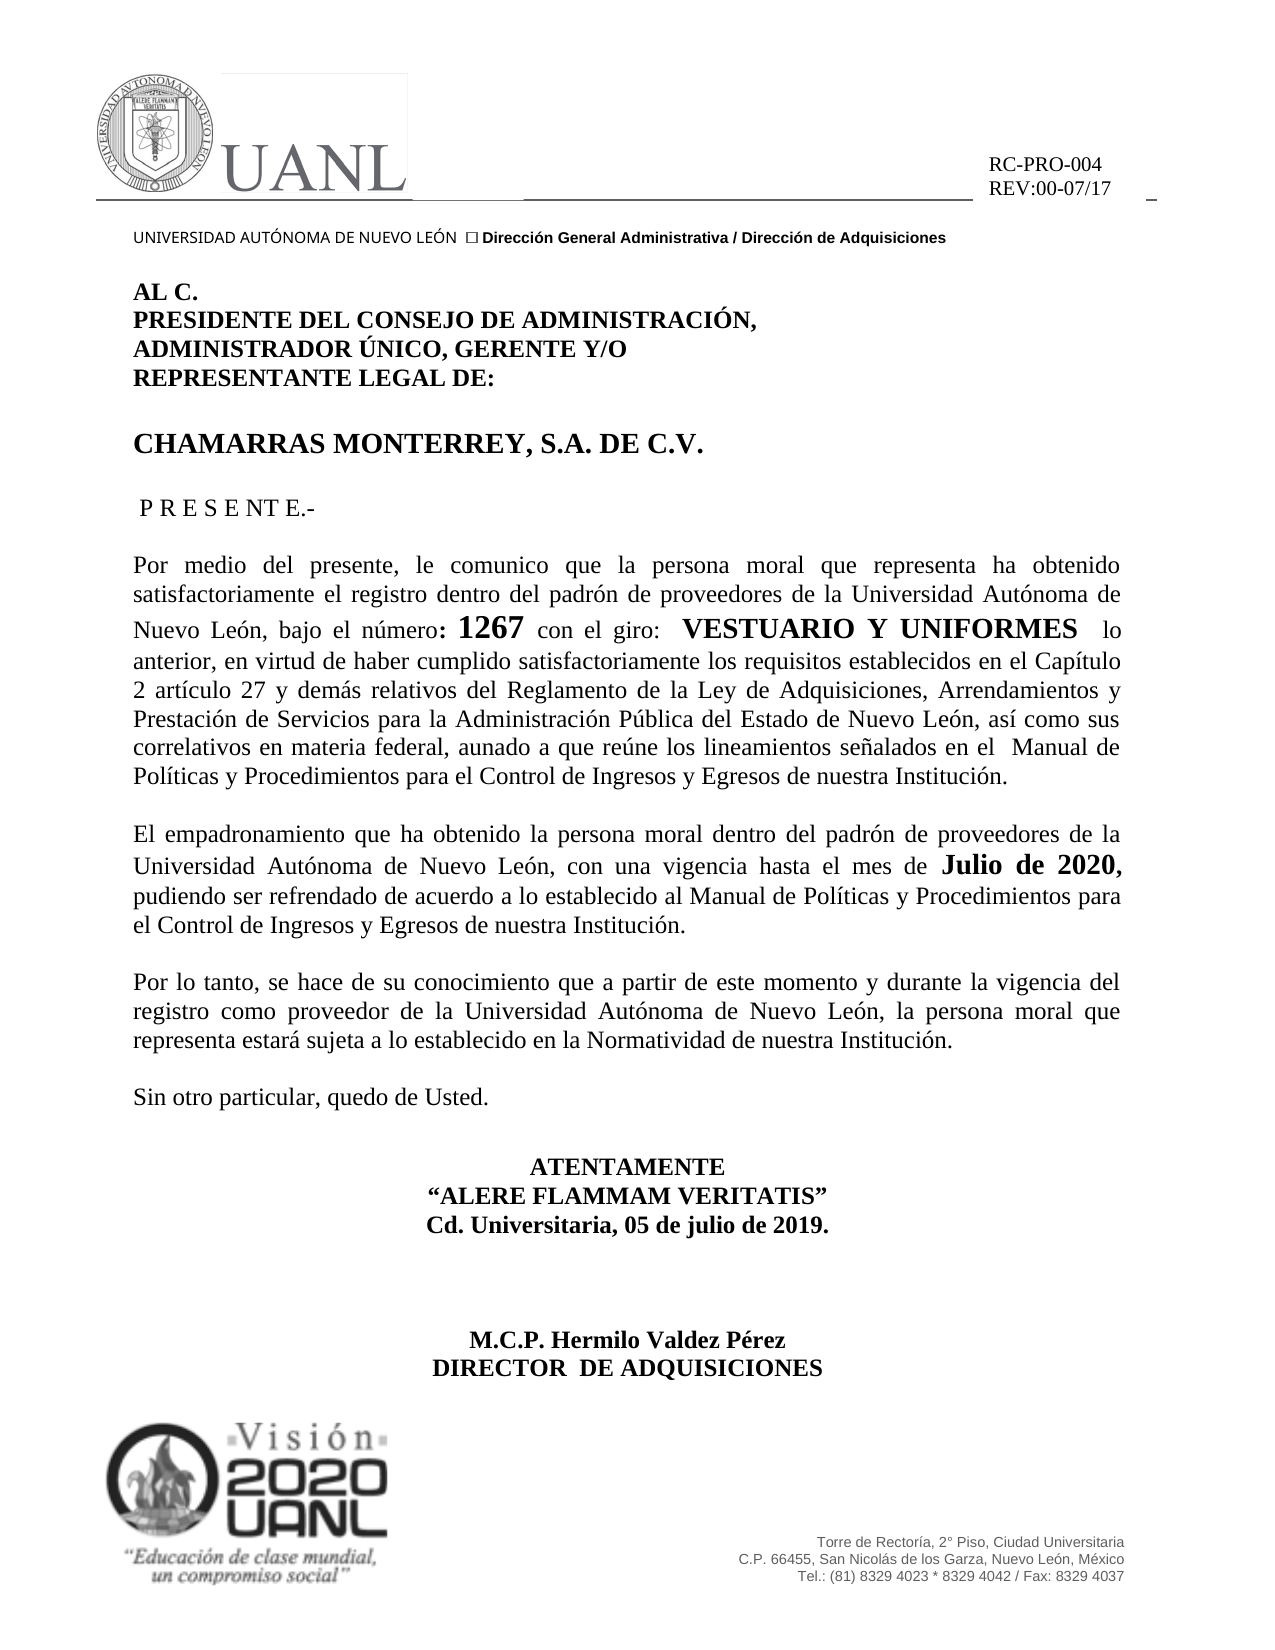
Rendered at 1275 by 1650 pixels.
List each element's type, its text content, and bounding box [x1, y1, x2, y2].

text PRESIDENTE DEL CONSEJO DE ADMINISTRACIÓN, [133, 305, 1122, 334]
text M.C.P. Hermilo Valdez Pérez [133, 1325, 1122, 1353]
text Por lo tanto, se hace de su conocimiento que a partir de este momento y durante la vigencia del registro como proveedor de de Nuevo León, la persona moral que representa estará sujeta a lo establecido en la Normatividad de nuestra Institución. [133, 967, 1122, 1053]
text ADMINISTRADOR ÚNICO, GERENTE Y/O [133, 334, 1122, 363]
text P R E S E NT E.- [133, 493, 1122, 522]
text ATENTAMENTE [133, 1152, 1122, 1181]
text Sin otro particular, quedo de Usted. [133, 1082, 1122, 1111]
text El empadronamiento que ha obtenido la persona moral dentro del padrón de proveedores de la Universidad Autónoma de Nuevo León, con una vigencia hasta el mes de Julio de 2020, pudiendo ser refrendado de acuerdo a lo establecido al Manual de Políticas y Procedimientos para el Control de Ingresos y Egresos de nuestra Institución. [133, 819, 1122, 938]
text AL C. [133, 277, 1122, 305]
text REPRESENTANTE LEGAL DE: [133, 363, 1122, 392]
subtitle Cd. Universitaria, 05 de julio de 2019. [133, 1210, 1122, 1238]
picture [95, 73, 408, 193]
text Por medio del presente, le comunico que la persona moral que representa ha obtenido satisfactoriamente el registro dentro del padrón de proveedores de la Universidad Autónoma de Nuevo León, bajo el número: 1267 con el giro: VESTUARIO Y UNIFORMES lo anterior, en virtud de haber cumplido satisfactoriamente los requisitos establecidos en el Capítulo 2 artículo 27 y demás relativos del Reglamento de la Ley de Adquisiciones, Arrendamientos y Prestación de Servicios para la Administración Pública del Estado de Nuevo León, así como sus correlativos en materia federal, aunado a que reúne los lineamientos señalados en el Manual de Políticas y Procedimientos para el Control de Ingresos y Egresos de nuestra Institución. [133, 550, 1122, 790]
text CHAMARRAS MONTERREY, S.A. DE C.V. [133, 426, 1122, 459]
text “ALERE FLAMMAM VERITATIS” [133, 1181, 1122, 1210]
text DIRECTOR DE ADQUISICIONES [133, 1353, 1122, 1382]
